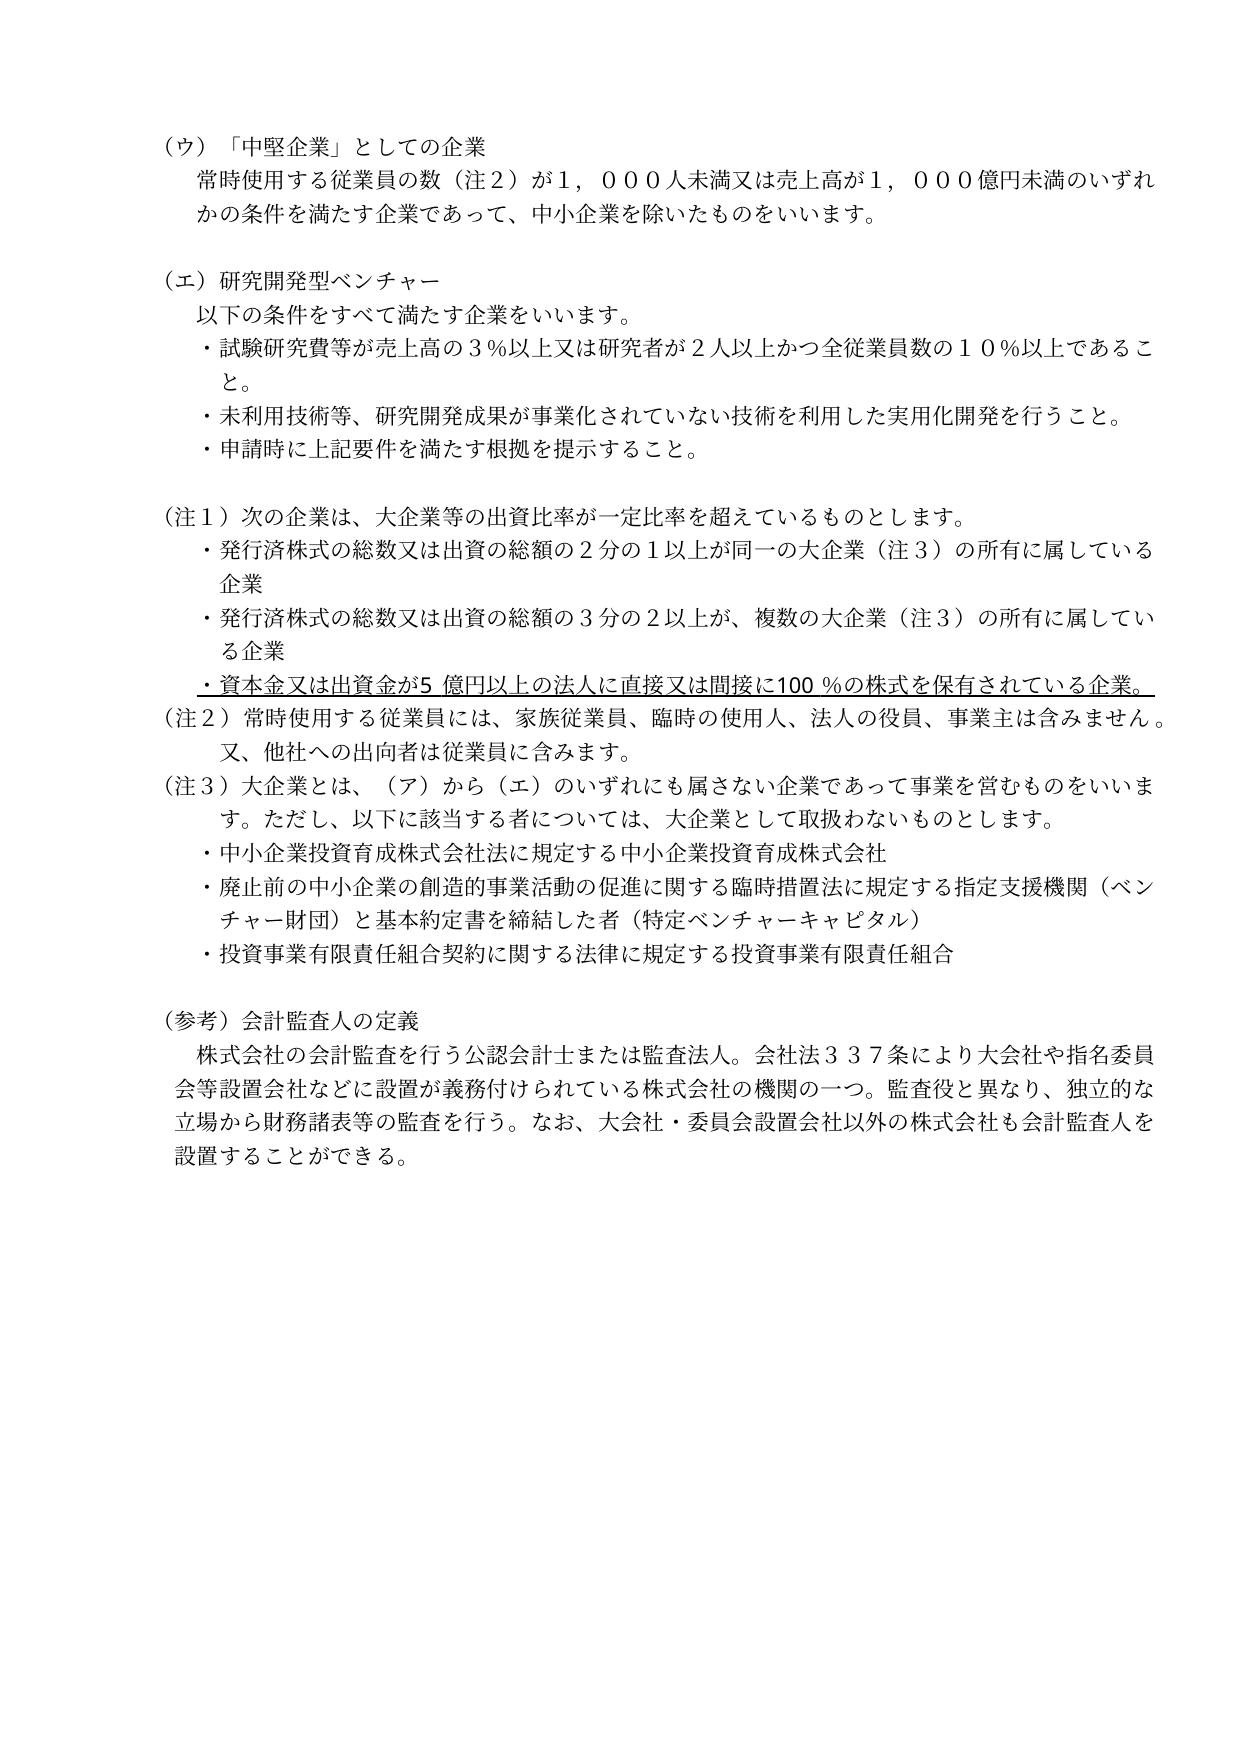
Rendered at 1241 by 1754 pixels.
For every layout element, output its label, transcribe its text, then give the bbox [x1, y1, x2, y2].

list ・資本金又は出資金が5億円以上の法人に直接又は間接に100％の株式を保有されている企業。 [197, 667, 1155, 695]
text （ウ）「中堅企業」としての企業 [151, 129, 1155, 162]
text ・試験研究費等が売上高の３％以上又は研究者が２人以上かつ全従業員数の１０％以上であること。 [197, 331, 1155, 398]
text ・発行済株式の総数又は出資の総額の２分の１以上が同一の大企業（注３）の所有に属している企業 [197, 532, 1155, 600]
text ・申請時に上記要件を満たす根拠を提示すること。 [151, 431, 1155, 465]
text ・廃止前の中小企業の創造的事業活動の促進に関する臨時措置法に規定する指定支援機関（ベンチャー財団）と基本約定書を締結した者（特定ベンチャーキャピタル） [197, 869, 1155, 936]
text ・発行済株式の総数又は出資の総額の３分の２以上が、複数の大企業（注３）の所有に属している企業 [197, 600, 1155, 667]
text 株式会社の会計監査を行う公認会計士または監査法人。会社法３３７条により大会社や指名委員会等設置会社などに設置が義務付けられている株式会社の機関の一つ。監査役と異なり、独立的な立場から財務諸表等の監査を行う。なお、大会社・委員会設置会社以外の株式会社も会計監査人を設置することができる。 [174, 1037, 1155, 1172]
text ・中小企業投資育成株式会社法に規定する中小企業投資育成株式会社 [197, 835, 1155, 869]
text （注２）常時使用する従業員には、家族従業員、臨時の使用人、法人の役員、事業主は含みません。又、他社への出向者は従業員に含みます。 [152, 701, 1155, 768]
text ・未利用技術等、研究開発成果が事業化されていない技術を利用した実用化開発を行うこと。 [197, 398, 1155, 431]
text （注１）次の企業は、大企業等の出資比率が一定比率を超えているものとします。 [151, 499, 1155, 532]
text （エ）研究開発型ベンチャー [151, 263, 1155, 297]
text 常時使用する従業員の数（注２）が１，０００人未満又は売上高が１，０００億円未満のいずれかの条件を満たす企業であって、中小企業を除いたものをいいます。 [197, 162, 1155, 229]
text （参考）会計監査人の定義 [85, 1003, 1155, 1037]
text ・投資事業有限責任組合契約に関する法律に規定する投資事業有限責任組合 [197, 936, 1155, 970]
text （注３）大企業とは、（ア）から（エ）のいずれにも属さない企業であって事業を営むものをいいます。ただし、以下に該当する者については、大企業として取扱わないものとします。 [152, 768, 1155, 835]
text 以下の条件をすべて満たす企業をいいます。 [151, 297, 1155, 331]
